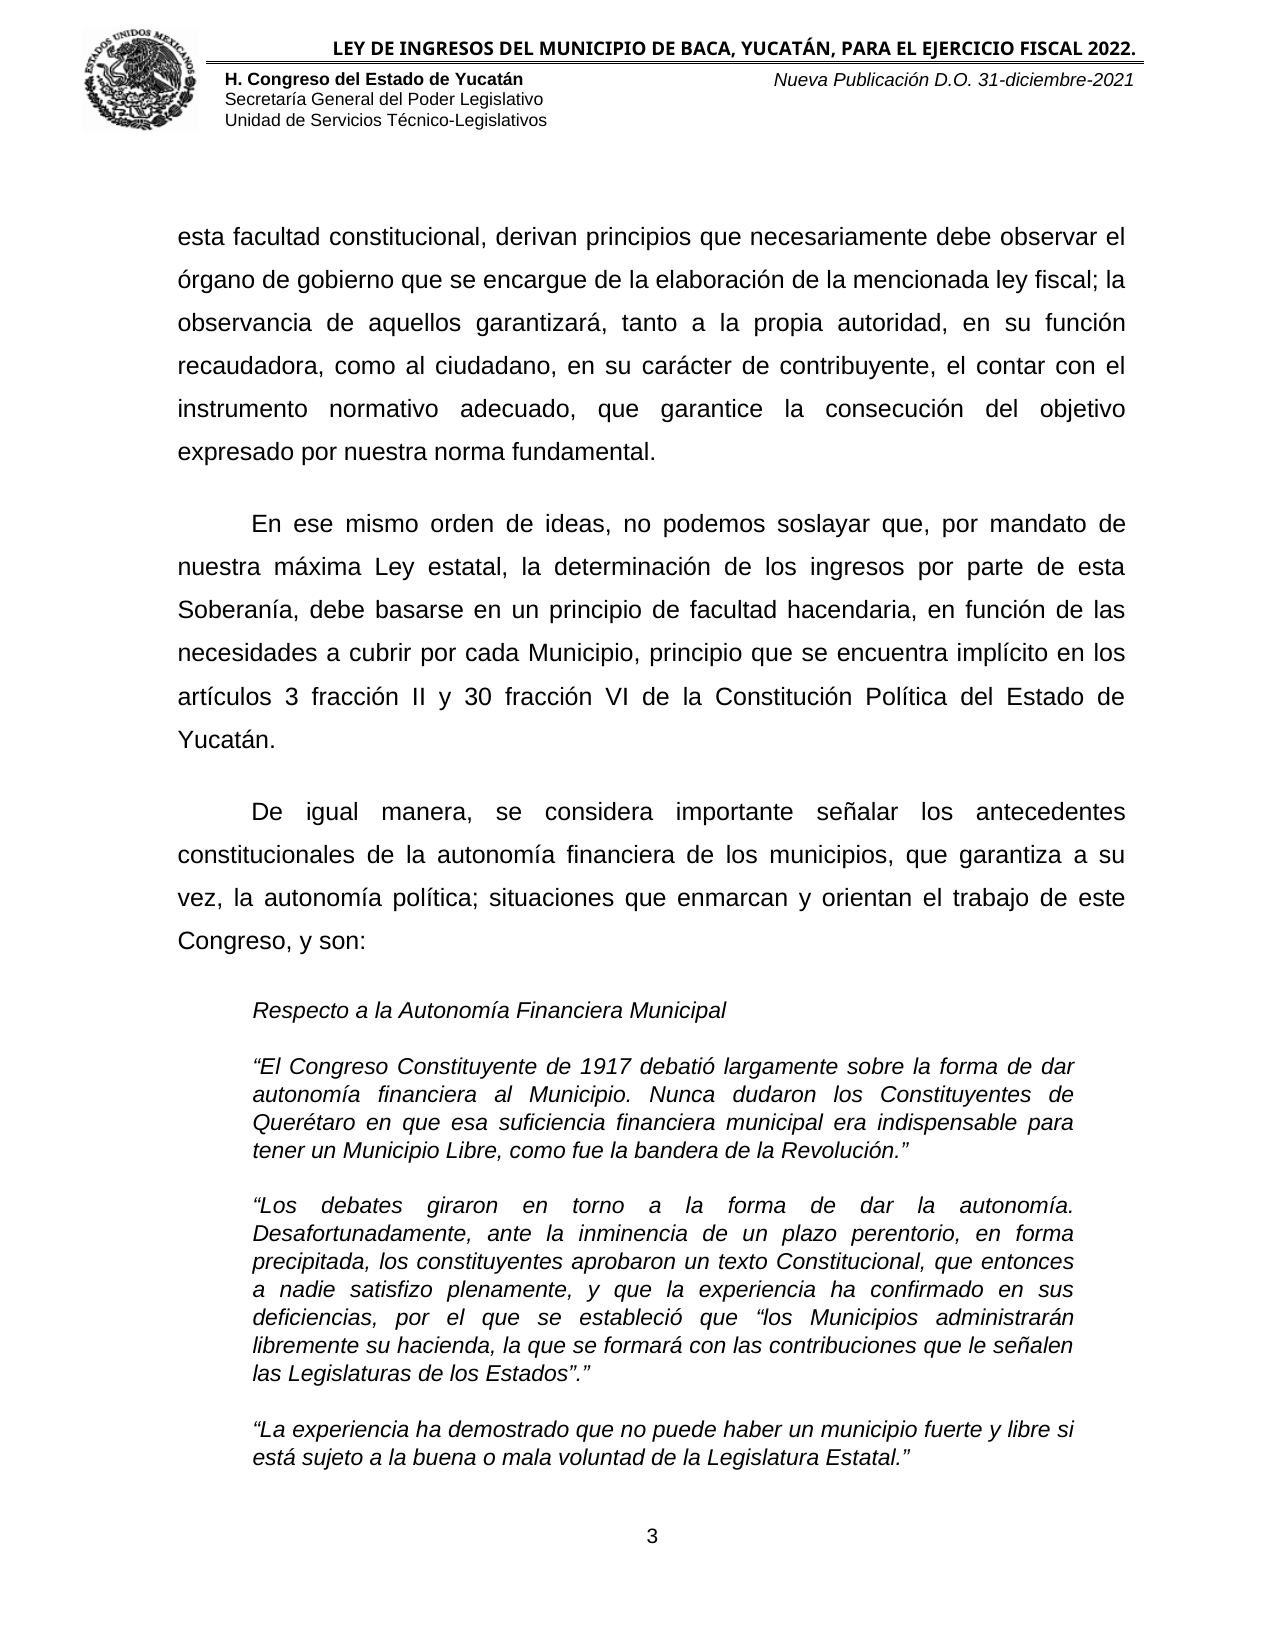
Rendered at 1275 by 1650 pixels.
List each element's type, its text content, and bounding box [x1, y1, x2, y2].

text “La experiencia ha demostrado que no puede haber un municipio fuerte y libre si está sujeto a la buena o mala voluntad de [252, 1416, 1077, 1470]
text “Los debates giraron en torno a la forma de dar la autonomía. Desafortunadamente, ante la inminencia de un plazo perentorio, en forma precipitada, los constituyentes aprobaron un texto Constitucional, que entonces a nadie satisfizo plenamente, y que la experiencia ha confirmado en sus deficiencias, por el que se estableció que “los Municipios administrarán libremente su hacienda, la que se formará con las contribuciones que le señalen las Legislaturas de los Estados”.” [252, 1192, 1077, 1386]
text Respecto a Municipal [177, 997, 1127, 1023]
text “El Congreso Constituyente de 1917 debatió largamente sobre la forma de dar autonomía financiera al Municipio. Nunca dudaron los Constituyentes de Querétaro en que esa suficiencia financiera municipal era indispensable para tener un Municipio Libre, como fue la bandera de [252, 1053, 1077, 1163]
text En ese mismo orden de ideas, no podemos soslayar que, por mandato de nuestra máxima Ley estatal, la determinación de los ingresos por parte de esta Soberanía, debe basarse en un principio de facultad hacendaria, en función de las necesidades a cubrir por cada Municipio, principio que se encuentra implícito en los artículos 3 fracción II y 30 fracción VI de la Constitución Política del Estado de Yucatán. [177, 509, 1127, 753]
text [177, 222, 1127, 466]
text De igual manera, se considera importante señalar los antecedentes constitucionales de la autonomía financiera de los municipios, que garantiza a su vez, la autonomía política; situaciones que enmarcan y orientan el trabajo de este Congreso, y son: [177, 797, 1127, 955]
